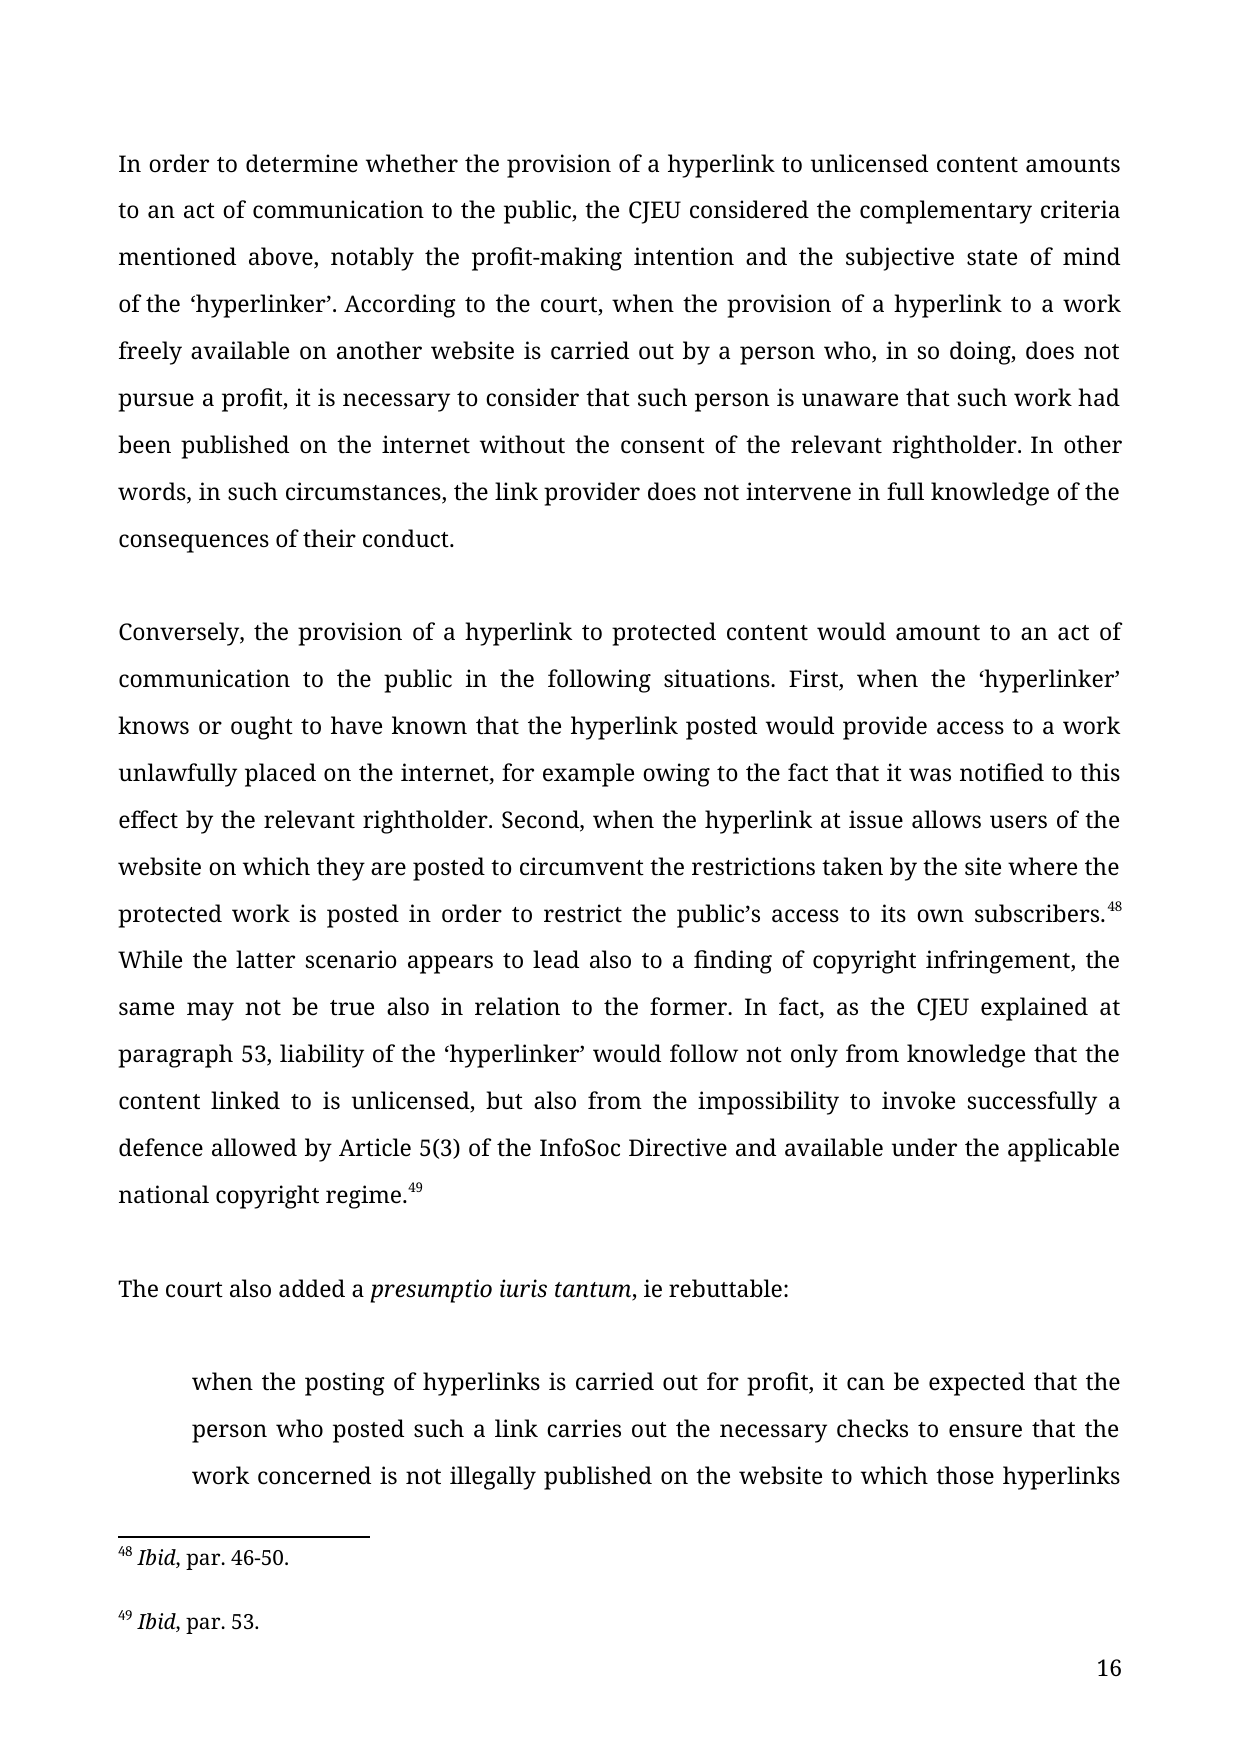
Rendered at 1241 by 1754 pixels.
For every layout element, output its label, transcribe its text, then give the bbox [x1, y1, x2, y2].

text The court also added a presumptio iuris tantum, ie rebuttable: [118, 1273, 1122, 1304]
text Conversely, the provision of a hyperlink to protected content would amount to an act of communication to the public in the following situations. First, when the ‘hyperlinker’ knows or ought to have known that the hyperlink posted would provide access to a work unlawfully placed on the internet, for example owing to the fact that it was notified to this effect by the relevant rightholder. Second, when the hyperlink at issue allows users of the website on which they are posted to circumvent the restrictions taken by the site where the protected work is posted in order to restrict the public’s access to its own subscribers. While the latter scenario appears to lead also to a finding of copyright infringement, the same may not be true also in relation to the former. In fact, as the CJEU explained at paragraph 53, liability of the ‘hyperlinker’ would follow not only from knowledge that the content linked to is unlicensed, but also from the impossibility to invoke successfully a defence allowed by Article 5(3) of the InfoSoc Directive and available under the applicable national copyright regime. [118, 616, 1122, 1210]
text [192, 1366, 1122, 1491]
text In order to determine whether the provision of a hyperlink to unlicensed content amounts to an act of communication to the public, the CJEU considered the complementary criteria mentioned above, notably the profit-making intention and the subjective state of mind of the ‘hyperlinker’. According to the court, when the provision of a hyperlink to a work freely available on another website is carried out by a person who, in so doing, does not pursue a profit, it is necessary to consider that such person is unaware that such work had been published on the internet without the consent of the relevant rightholder. In other words, in such circumstances, the link provider does not intervene in full knowledge of the consequences of their conduct. [118, 148, 1122, 554]
